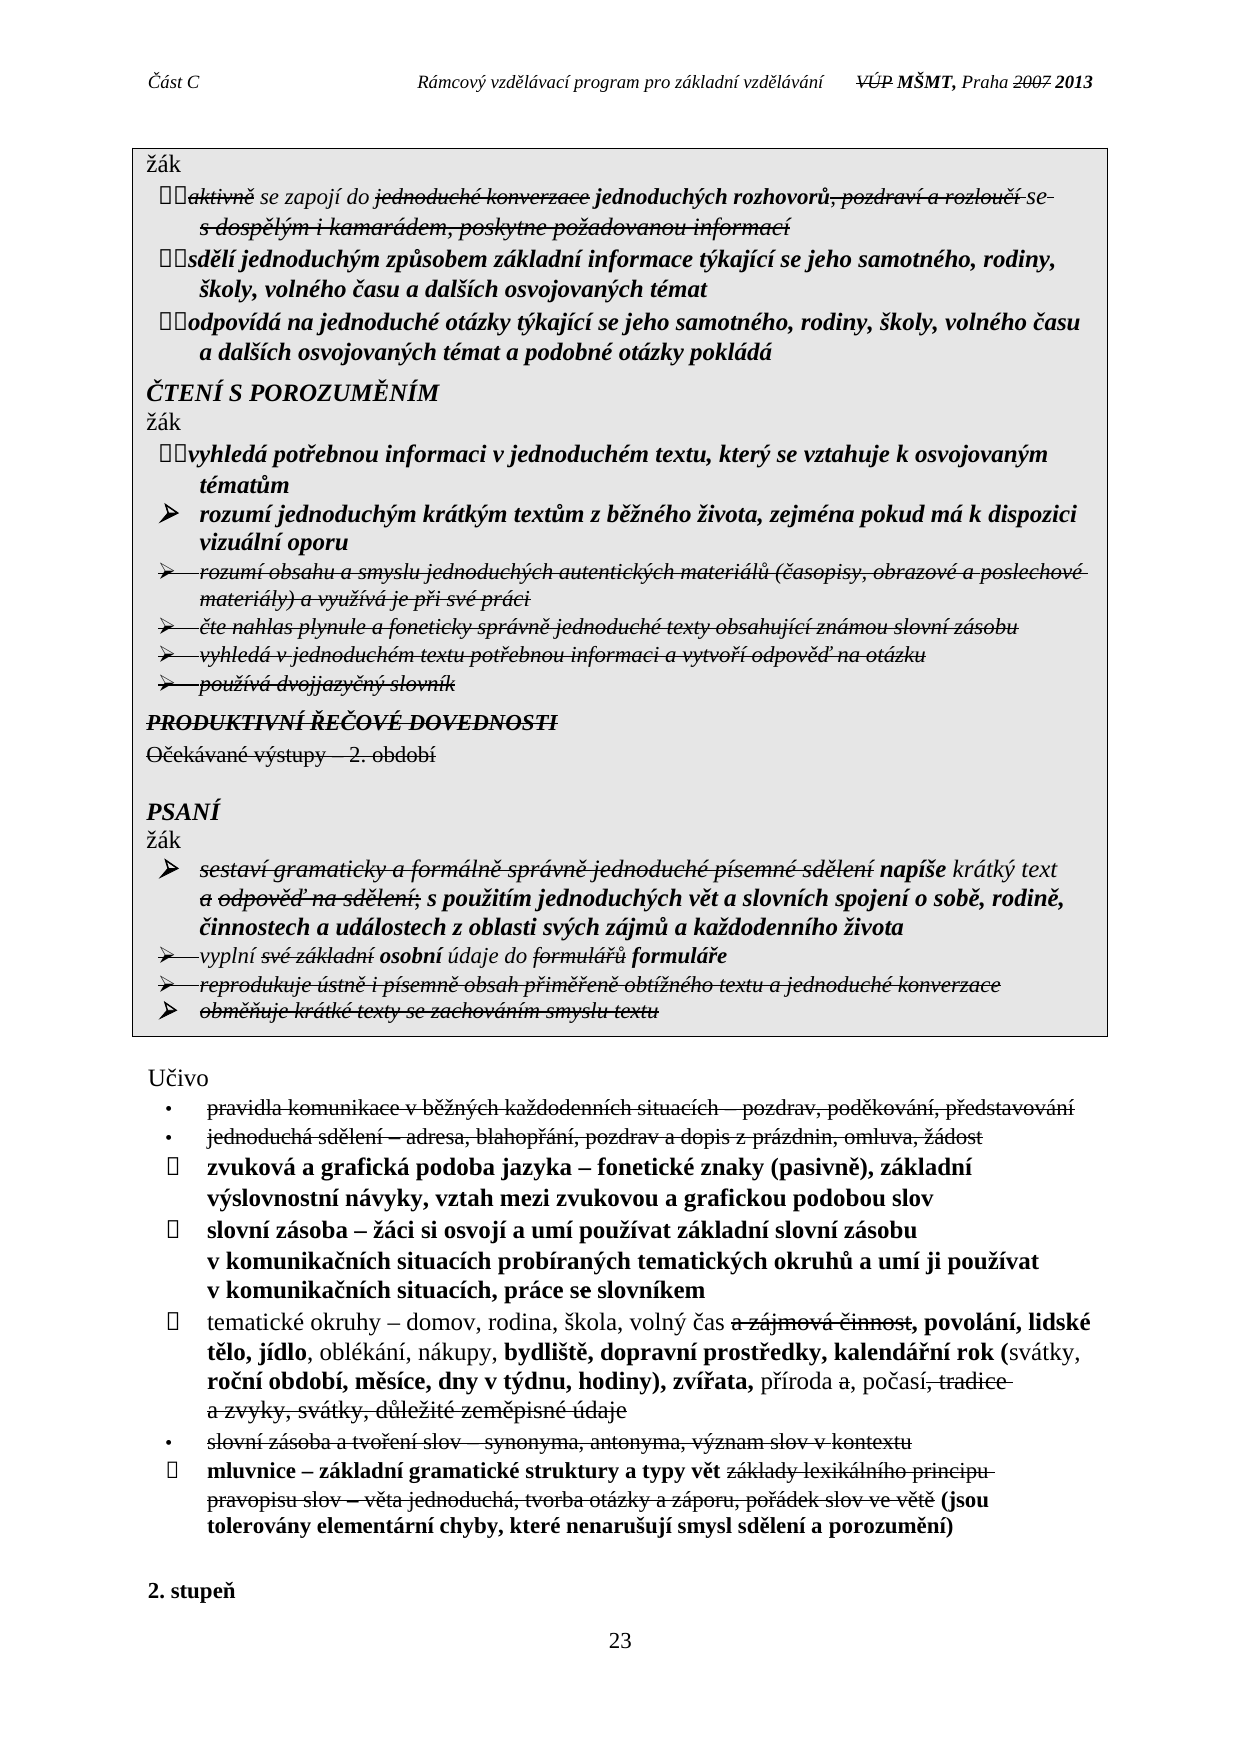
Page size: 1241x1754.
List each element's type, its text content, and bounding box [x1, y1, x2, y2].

text Učivo [148, 1063, 1092, 1092]
text  mluvnice – základní gramatické struktury a typy vět základy lexikálního principu pravopisu slov – věta jednoduchá, tvorba otázky a záporu, pořádek slov ve větě (jsou tolerovány elementární chyby, které nenarušují smysl sdělení a porozumění) [165, 1454, 1081, 1538]
text  tematické okruhy – domov, rodina, škola, volný čas a zájmová činnost, povolání, lidské tělo, jídlo, oblékání, nákupy, bydliště, dopravní prostředky, kalendářní rok (svátky, roční období, měsíce, dny v týdnu, hodiny), zvířata, příroda a, počasí, tradice a zvyky, svátky, důležité zeměpisné údaje [165, 1303, 1092, 1424]
text  slovní zásoba – žáci si osvojí a umí používat základní slovní zásobu v komunikačních situacích probíraných tematických okruhů a umí ji používat v komunikačních situacích, práce se slovníkem [165, 1212, 1092, 1303]
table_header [133, 149, 1107, 1036]
text jednoduchá sdělení – adresa, blahopřání, pozdrav a dopis z prázdnin, omluva, žádost [165, 1123, 1081, 1149]
text 2. stupeň [148, 1577, 1092, 1604]
text pravidla komunikace v běžných každodenních situacích – pozdrav, poděkování, představování [165, 1094, 1081, 1121]
text slovní zásoba a tvoření slov – synonyma, antonyma, význam slov v kontextu [165, 1428, 1081, 1454]
text  zvuková a grafická podoba jazyka – fonetické znaky (pasivně), základní výslovnostní návyky, vztah mezi zvukovou a grafickou podobou slov [165, 1149, 1092, 1212]
